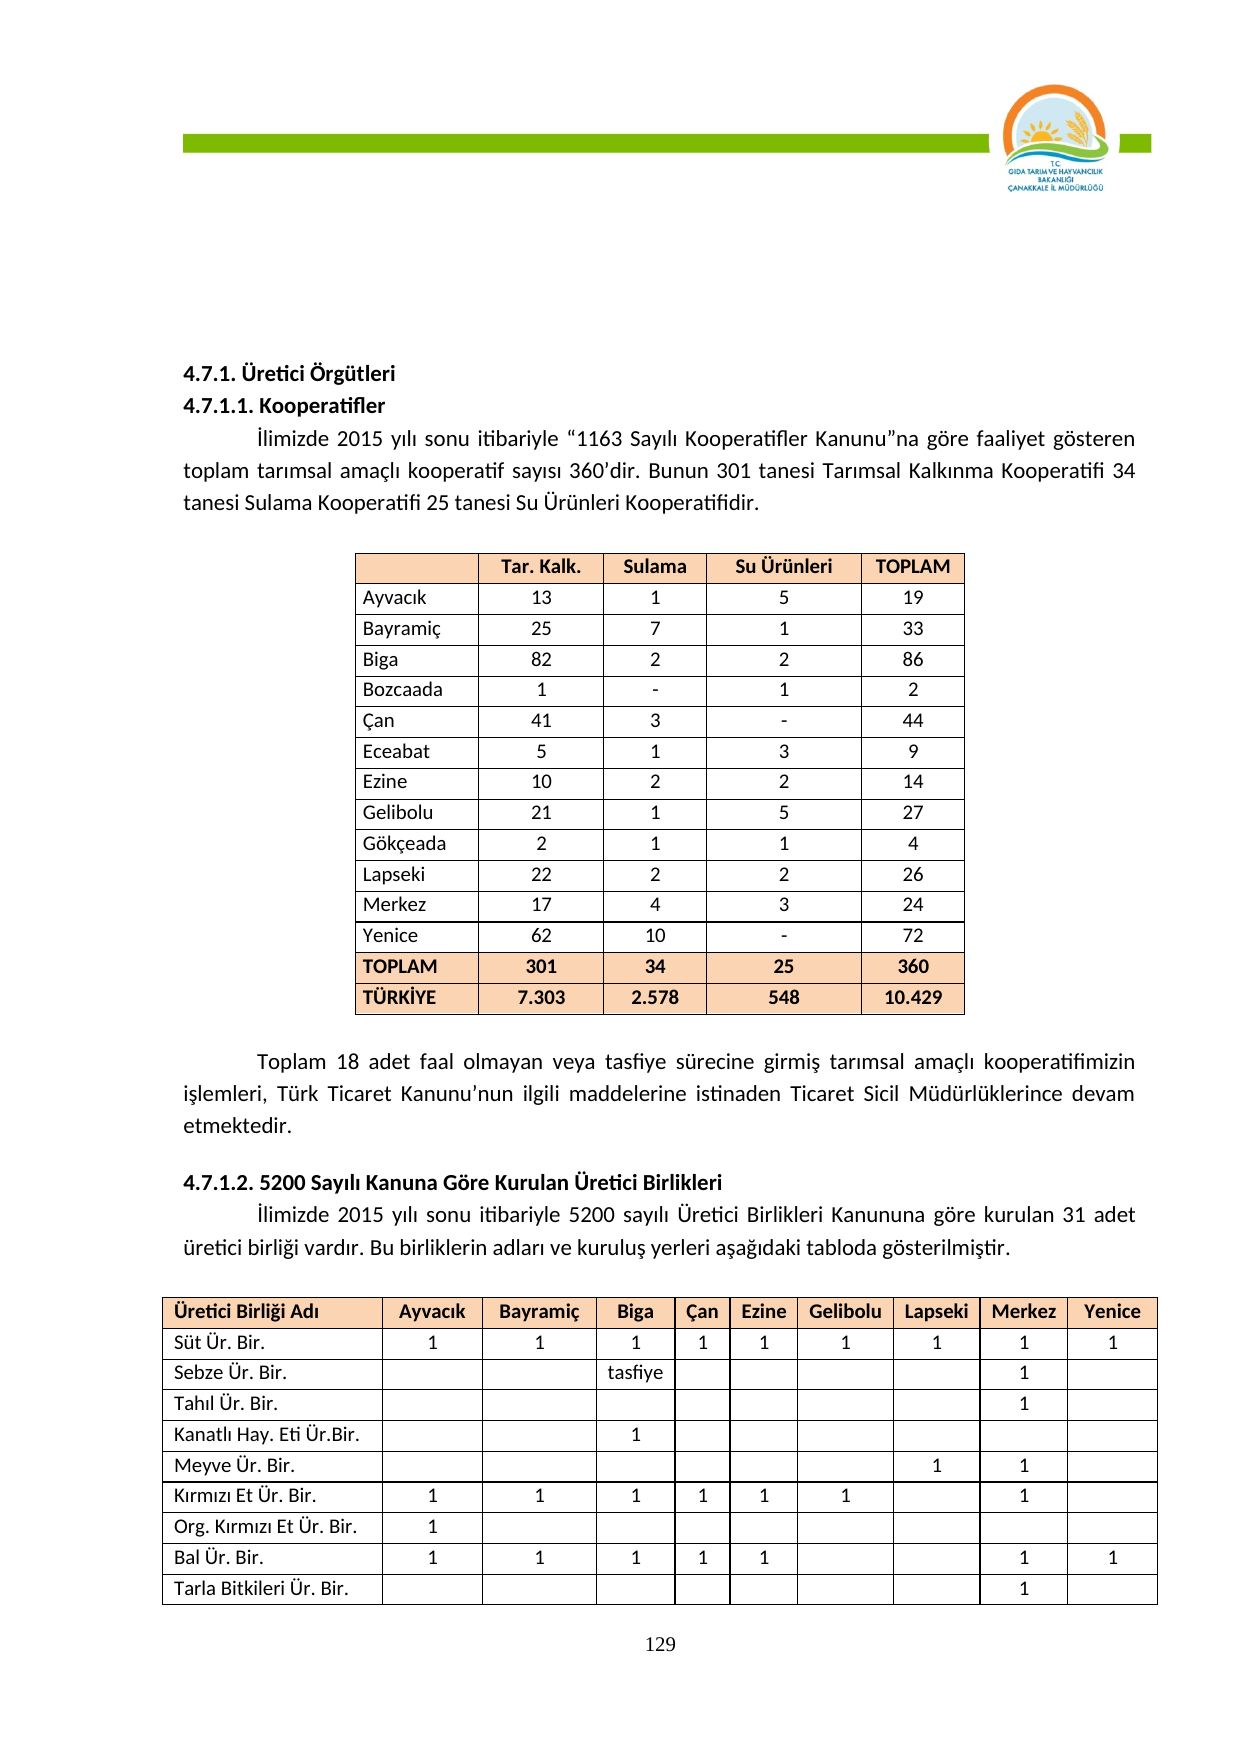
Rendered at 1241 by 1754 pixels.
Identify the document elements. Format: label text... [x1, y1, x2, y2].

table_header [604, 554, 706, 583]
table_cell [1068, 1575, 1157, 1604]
text İlimizde 2015 yılı sonu itibariyle 5200 sayılı Üretici Birlikleri Kanununa göre kurulan 31 adet üretici birliği vardır. Bu birliklerin adları ve kuruluş yerleri aşağıdaki tabloda gösterilmiştir. [183, 1201, 1137, 1261]
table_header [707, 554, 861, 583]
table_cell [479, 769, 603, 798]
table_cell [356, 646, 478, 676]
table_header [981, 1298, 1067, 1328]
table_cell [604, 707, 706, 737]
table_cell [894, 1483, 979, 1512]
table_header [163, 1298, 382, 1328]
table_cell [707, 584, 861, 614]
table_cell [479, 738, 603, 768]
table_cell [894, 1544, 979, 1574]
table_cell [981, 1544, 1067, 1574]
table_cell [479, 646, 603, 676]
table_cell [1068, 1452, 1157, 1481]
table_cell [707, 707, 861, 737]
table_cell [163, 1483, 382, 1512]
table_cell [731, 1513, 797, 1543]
subtitle 4.7.1. Üretici Örgütleri [183, 359, 1137, 387]
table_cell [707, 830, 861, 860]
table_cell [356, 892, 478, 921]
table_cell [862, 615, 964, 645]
text Toplam 18 adet faal olmayan veya tasfiye sürecine girmiş tarımsal amaçlı kooperatifimizin işlemleri, Türk Ticaret Kanunu’nun ilgili maddelerine istinaden Ticaret Sicil Müdürlüklerince devam etmektedir. [183, 1047, 1137, 1139]
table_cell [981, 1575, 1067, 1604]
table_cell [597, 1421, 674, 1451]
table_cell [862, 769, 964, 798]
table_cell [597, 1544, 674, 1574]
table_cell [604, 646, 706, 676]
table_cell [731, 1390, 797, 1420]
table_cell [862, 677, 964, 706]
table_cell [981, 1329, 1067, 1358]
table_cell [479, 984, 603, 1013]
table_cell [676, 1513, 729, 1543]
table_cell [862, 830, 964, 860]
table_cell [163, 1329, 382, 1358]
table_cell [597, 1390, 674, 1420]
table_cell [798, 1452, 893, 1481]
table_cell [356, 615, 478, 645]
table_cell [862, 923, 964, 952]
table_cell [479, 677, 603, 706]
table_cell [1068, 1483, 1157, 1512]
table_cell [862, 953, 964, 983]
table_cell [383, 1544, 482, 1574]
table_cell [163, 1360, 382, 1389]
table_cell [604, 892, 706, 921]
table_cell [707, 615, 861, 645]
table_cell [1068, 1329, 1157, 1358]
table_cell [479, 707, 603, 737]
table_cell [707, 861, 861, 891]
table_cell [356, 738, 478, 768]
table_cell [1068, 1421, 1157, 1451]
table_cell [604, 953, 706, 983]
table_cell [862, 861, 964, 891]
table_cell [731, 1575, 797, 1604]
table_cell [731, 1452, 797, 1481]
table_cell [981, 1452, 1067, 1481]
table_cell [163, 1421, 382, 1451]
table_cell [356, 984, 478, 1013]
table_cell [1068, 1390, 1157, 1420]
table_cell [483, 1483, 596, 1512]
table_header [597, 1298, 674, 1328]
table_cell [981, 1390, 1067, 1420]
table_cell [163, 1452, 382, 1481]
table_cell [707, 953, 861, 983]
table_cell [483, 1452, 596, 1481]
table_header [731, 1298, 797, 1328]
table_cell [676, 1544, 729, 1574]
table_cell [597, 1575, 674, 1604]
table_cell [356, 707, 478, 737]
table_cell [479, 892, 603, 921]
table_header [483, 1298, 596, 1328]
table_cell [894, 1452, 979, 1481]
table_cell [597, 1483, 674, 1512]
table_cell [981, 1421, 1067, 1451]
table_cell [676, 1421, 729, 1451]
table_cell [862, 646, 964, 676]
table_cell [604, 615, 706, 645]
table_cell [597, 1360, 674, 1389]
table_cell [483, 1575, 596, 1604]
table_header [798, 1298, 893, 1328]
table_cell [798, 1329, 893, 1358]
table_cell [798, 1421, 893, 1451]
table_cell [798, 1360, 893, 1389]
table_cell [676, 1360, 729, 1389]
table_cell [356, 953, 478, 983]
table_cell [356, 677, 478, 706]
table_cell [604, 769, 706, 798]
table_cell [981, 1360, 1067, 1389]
picture [183, 73, 1152, 206]
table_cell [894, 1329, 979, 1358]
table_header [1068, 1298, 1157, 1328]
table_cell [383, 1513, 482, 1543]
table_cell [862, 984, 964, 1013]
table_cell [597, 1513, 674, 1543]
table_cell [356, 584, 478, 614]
subtitle 4.7.1.1. Kooperatifler [183, 392, 1137, 420]
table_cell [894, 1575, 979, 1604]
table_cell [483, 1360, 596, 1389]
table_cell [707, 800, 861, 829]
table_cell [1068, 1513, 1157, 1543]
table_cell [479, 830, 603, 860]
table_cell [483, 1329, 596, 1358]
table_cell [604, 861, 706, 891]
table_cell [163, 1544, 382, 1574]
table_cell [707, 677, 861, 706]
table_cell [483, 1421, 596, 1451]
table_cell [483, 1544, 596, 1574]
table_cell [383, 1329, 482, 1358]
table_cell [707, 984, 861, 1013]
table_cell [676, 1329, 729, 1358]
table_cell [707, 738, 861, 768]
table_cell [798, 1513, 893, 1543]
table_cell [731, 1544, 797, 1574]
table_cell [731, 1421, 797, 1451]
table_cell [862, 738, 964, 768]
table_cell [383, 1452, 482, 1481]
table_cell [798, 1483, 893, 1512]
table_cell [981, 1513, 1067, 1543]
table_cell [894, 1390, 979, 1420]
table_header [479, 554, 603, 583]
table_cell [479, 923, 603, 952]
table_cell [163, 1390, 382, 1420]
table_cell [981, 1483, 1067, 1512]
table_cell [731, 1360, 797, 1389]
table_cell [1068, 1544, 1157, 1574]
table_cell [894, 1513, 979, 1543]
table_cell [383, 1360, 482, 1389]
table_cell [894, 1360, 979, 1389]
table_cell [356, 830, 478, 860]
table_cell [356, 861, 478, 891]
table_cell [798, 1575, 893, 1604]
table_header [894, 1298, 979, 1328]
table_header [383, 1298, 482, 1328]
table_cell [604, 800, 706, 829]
subtitle 4.7.1.2. 5200 Sayılı Kanuna Göre Kurulan Üretici Birlikleri [183, 1168, 1137, 1196]
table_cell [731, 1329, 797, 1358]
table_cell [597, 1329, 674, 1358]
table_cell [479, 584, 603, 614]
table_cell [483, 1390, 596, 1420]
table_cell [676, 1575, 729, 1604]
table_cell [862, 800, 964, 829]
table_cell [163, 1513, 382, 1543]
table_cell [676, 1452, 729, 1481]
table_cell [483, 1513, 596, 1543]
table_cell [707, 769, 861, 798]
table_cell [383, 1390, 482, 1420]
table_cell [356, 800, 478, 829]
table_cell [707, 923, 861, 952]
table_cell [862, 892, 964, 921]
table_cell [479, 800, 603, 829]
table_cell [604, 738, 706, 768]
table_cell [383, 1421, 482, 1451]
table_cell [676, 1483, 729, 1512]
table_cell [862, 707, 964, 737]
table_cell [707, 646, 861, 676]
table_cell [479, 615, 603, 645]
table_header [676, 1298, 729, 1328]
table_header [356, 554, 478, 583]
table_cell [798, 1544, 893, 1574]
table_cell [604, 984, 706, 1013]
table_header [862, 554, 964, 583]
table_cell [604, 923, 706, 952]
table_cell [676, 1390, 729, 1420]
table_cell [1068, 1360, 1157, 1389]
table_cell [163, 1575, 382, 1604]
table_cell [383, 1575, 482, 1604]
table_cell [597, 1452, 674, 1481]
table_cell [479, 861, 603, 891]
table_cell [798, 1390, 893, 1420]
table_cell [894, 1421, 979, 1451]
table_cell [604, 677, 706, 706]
text İlimizde 2015 yılı sonu itibariyle “1163 Sayılı Kooperatifler Kanunu”na göre faaliyet gösteren toplam tarımsal amaçlı kooperatif sayısı 360’dir. Bunun 301 tanesi Tarımsal Kalkınma Kooperatifi 34 tanesi Sulama Kooperatifi 25 tanesi Su Ürünleri Kooperatifidir. [183, 424, 1137, 516]
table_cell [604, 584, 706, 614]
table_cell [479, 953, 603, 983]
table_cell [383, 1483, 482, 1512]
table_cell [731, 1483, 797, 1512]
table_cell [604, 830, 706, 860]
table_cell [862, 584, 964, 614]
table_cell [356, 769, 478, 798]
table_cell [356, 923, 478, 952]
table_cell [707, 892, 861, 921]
